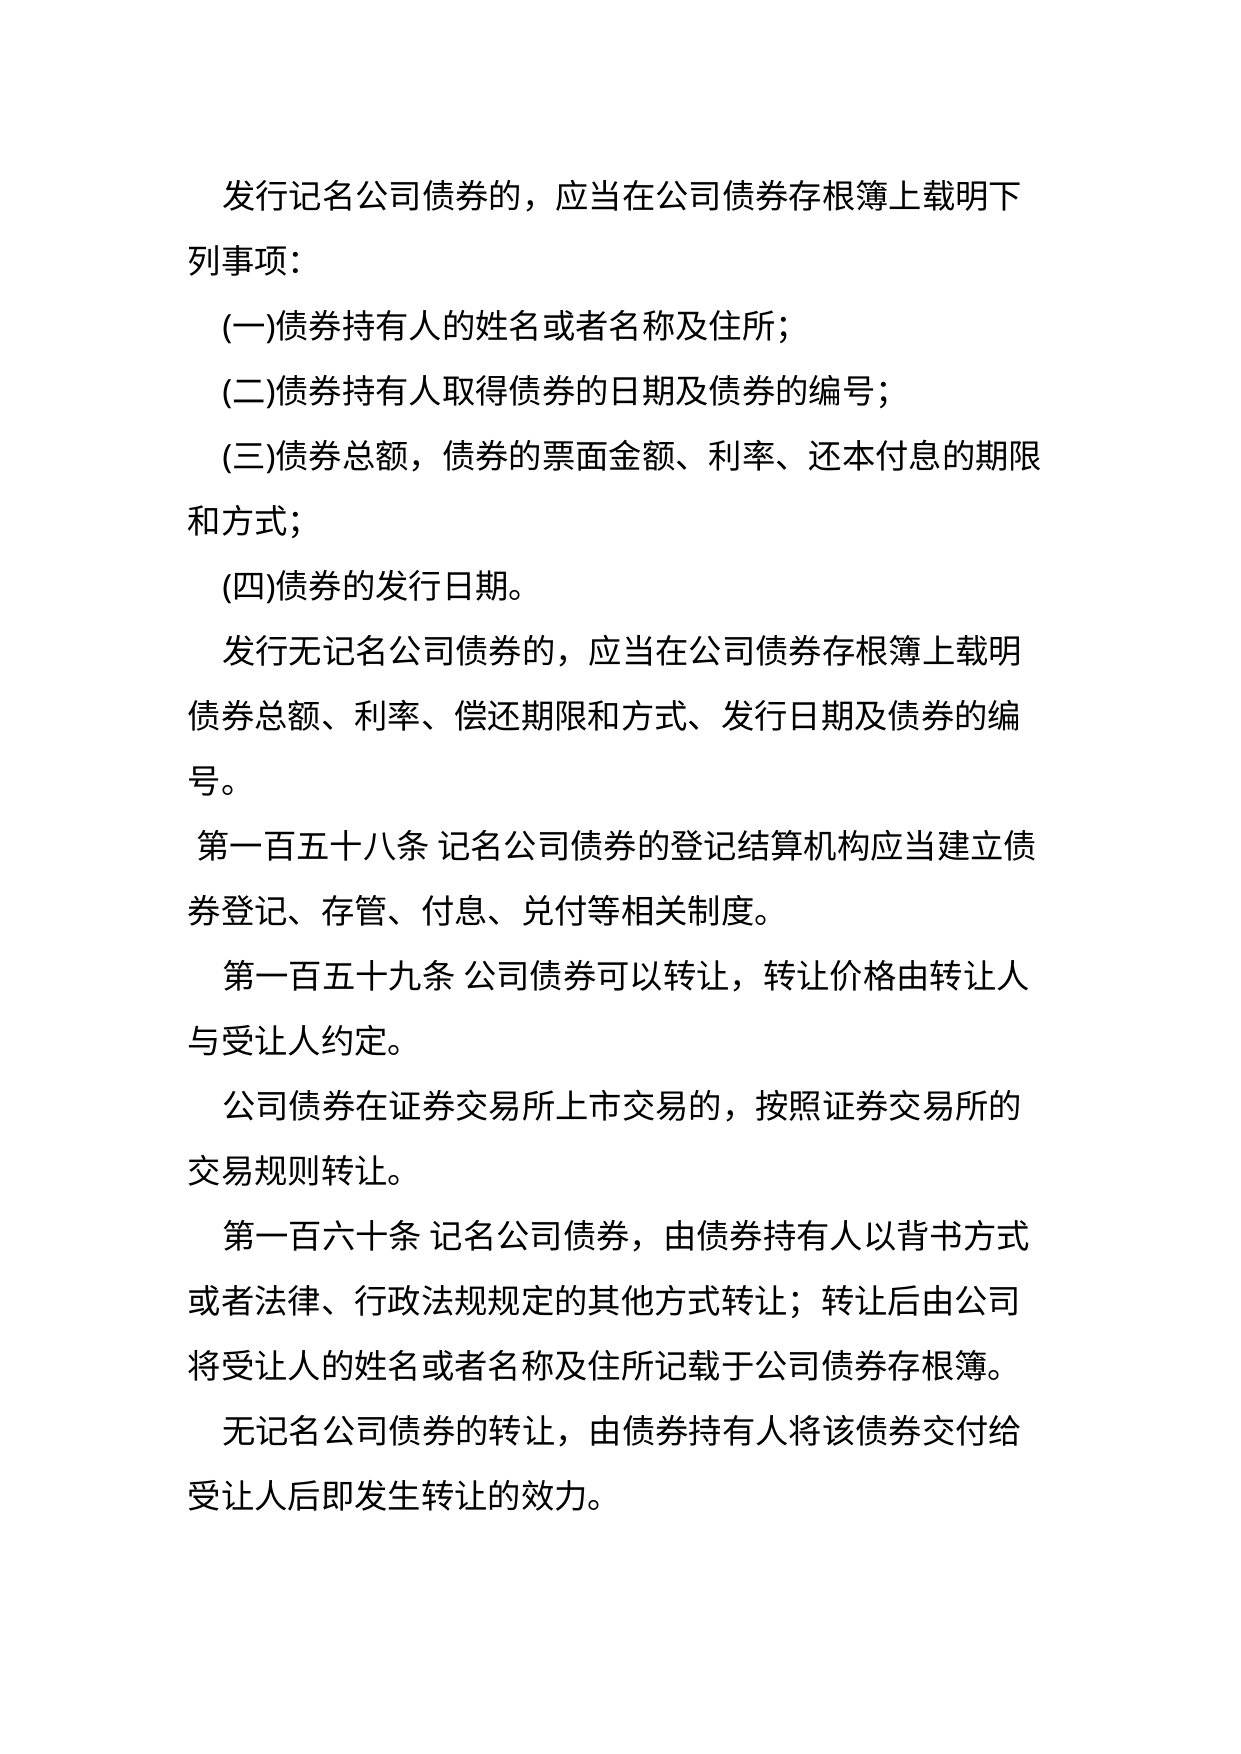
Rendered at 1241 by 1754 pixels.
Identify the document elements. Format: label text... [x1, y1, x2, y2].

text 第一百五十九条 公司债券可以转让，转让价格由转让人与受让人约定。 [187, 942, 1053, 1072]
text 发行无记名公司债券的，应当在公司债券存根簿上载明债券总额、利率、偿还期限和方式、发行日期及债券的编号。 [187, 617, 1053, 812]
text (四)债券的发行日期。 [187, 552, 1053, 617]
text (一)债券持有人的姓名或者名称及住所； [187, 292, 1053, 357]
text 发行记名公司债券的，应当在公司债券存根簿上载明下列事项： [187, 162, 1053, 292]
text 公司债券在证券交易所上市交易的，按照证券交易所的交易规则转让。 [187, 1072, 1053, 1202]
text 第一百五十八条 记名公司债券的登记结算机构应当建立债券登记、存管、付息、兑付等相关制度。 [187, 812, 1053, 942]
text 第一百六十条 记名公司债券，由债券持有人以背书方式或者法律、行政法规规定的其他方式转让；转让后由公司将受让人的姓名或者名称及住所记载于公司债券存根簿。 [187, 1202, 1053, 1397]
text (二)债券持有人取得债券的日期及债券的编号； [187, 357, 1053, 422]
text 无记名公司债券的转让，由债券持有人将该债券交付给受让人后即发生转让的效力。 [187, 1397, 1053, 1527]
text (三)债券总额，债券的票面金额、利率、还本付息的期限和方式； [187, 422, 1053, 552]
